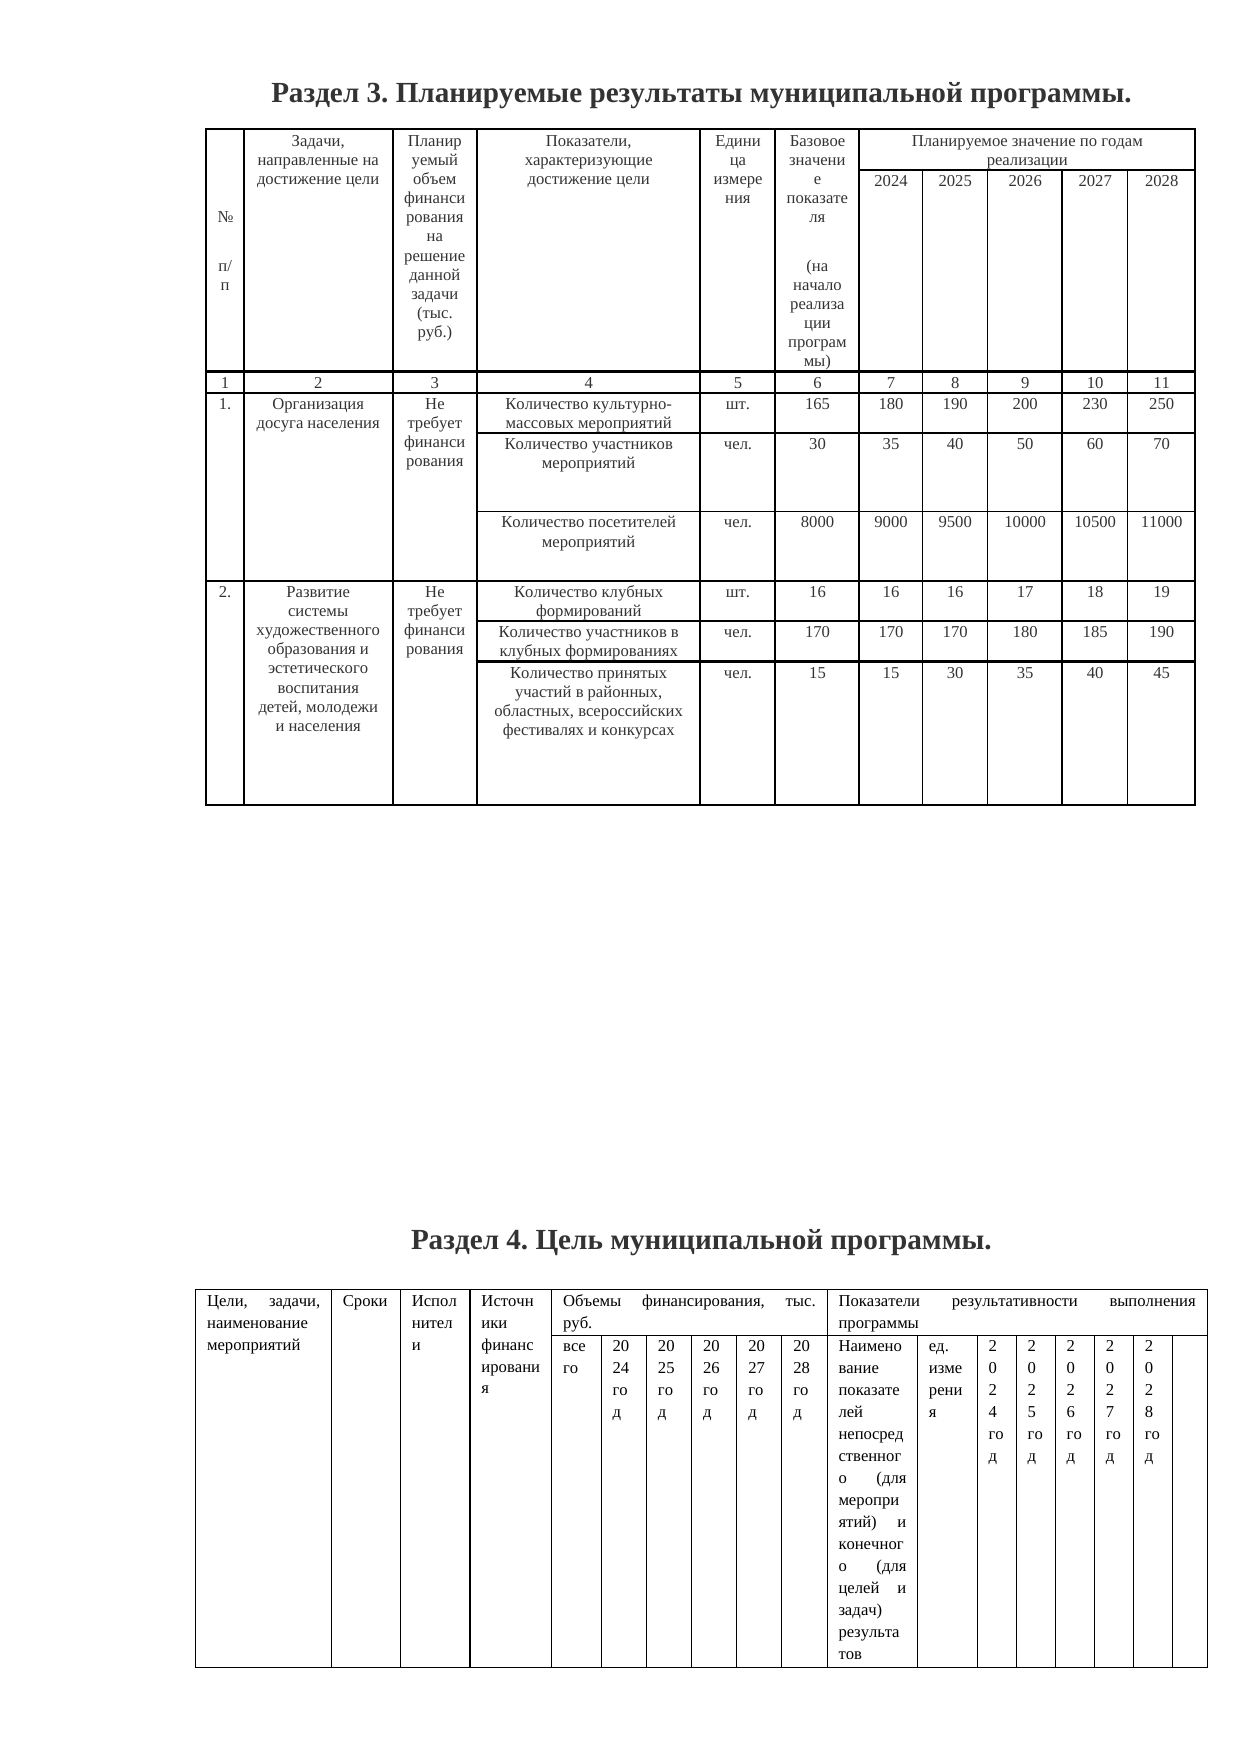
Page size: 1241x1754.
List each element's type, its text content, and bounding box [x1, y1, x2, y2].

table_cell 15 [860, 663, 922, 804]
table_cell 3 [394, 373, 476, 392]
table_cell 35 [988, 663, 1061, 804]
table_header Планируемый объем финансирования на решение данной задачи (тыс. руб.) [394, 130, 476, 370]
table_cell 2024 год [602, 1336, 646, 1667]
table_cell 190 [1128, 622, 1194, 660]
table_cell 45 [1128, 663, 1194, 804]
table_cell 40 [923, 434, 987, 511]
table_cell 8000 [776, 512, 858, 579]
table_cell 4 [478, 373, 699, 392]
table_cell 2027 [1063, 171, 1127, 370]
table_cell всего [552, 1336, 601, 1667]
table_cell Не требует финансирования [394, 582, 476, 804]
table_cell 170 [860, 622, 922, 660]
table_cell 2026 год [692, 1336, 736, 1667]
table_cell 2 [245, 373, 392, 392]
table_cell 2026 год [1056, 1336, 1094, 1667]
table_header Базовое значение показателя (на начало реализации программы) [776, 130, 858, 370]
table_cell ед. измерения [918, 1336, 977, 1667]
table_cell шт. [701, 582, 774, 620]
table_cell 9500 [923, 512, 987, 579]
table_cell Развитие системы художественного образования и эстетического воспитания детей, молодежи и населения [245, 582, 392, 804]
table_cell 170 [776, 622, 858, 660]
table_cell Не требует финансирования [394, 394, 476, 579]
table_cell 180 [988, 622, 1061, 660]
table_cell 200 [988, 394, 1061, 432]
table_cell 8 [923, 373, 987, 392]
table_cell 16 [860, 582, 922, 620]
table_header Показатели, характеризующие достижение цели [478, 130, 699, 370]
table_cell чел. [701, 622, 774, 660]
table_cell 16 [776, 582, 858, 620]
table_cell 11 [1128, 373, 1194, 392]
table_cell 17 [988, 582, 1061, 620]
table_cell 40 [1063, 663, 1127, 804]
table_cell 9000 [860, 512, 922, 579]
table_cell 2027 год [1095, 1336, 1133, 1667]
table_header Планируемое значение по годам реализации [860, 130, 1194, 169]
table_cell 1. [207, 394, 243, 579]
table_cell Количество участников в клубных формированиях [478, 622, 699, 660]
table_header Объемы финансирования, тыс. руб. [552, 1290, 827, 1335]
table_cell 11000 [1128, 512, 1194, 579]
table_cell 250 [1128, 394, 1194, 432]
table_cell Количество посетителей мероприятий [478, 512, 699, 579]
table_cell 1 [207, 373, 243, 392]
table_header Показатели результативности выполнения программы [828, 1290, 1207, 1335]
table_cell 2028 год [1134, 1336, 1172, 1667]
table_header Исполнители [401, 1290, 469, 1667]
table_cell 2. [207, 582, 243, 804]
table_cell 7 [860, 373, 922, 392]
table_cell 2027 год [737, 1336, 781, 1667]
table_cell Наименование показателей непосредственного (для мероприятий) и конечного (для целей и задач) результатов [828, 1336, 917, 1667]
table_cell 30 [923, 663, 987, 804]
table_header Задачи, направленные на достижение цели [245, 130, 392, 370]
table_cell 10 [1063, 373, 1127, 392]
table_header Едини ца измерения [701, 130, 774, 370]
table_header Цели, задачи, наименование мероприятий [196, 1290, 331, 1667]
table_cell 10000 [988, 512, 1061, 579]
table_cell Организация досуга населения [245, 394, 392, 579]
table_cell чел. [701, 434, 774, 511]
table_cell 2024 год [978, 1336, 1016, 1667]
table_cell 2028 [1128, 171, 1194, 370]
table_cell 60 [1063, 434, 1127, 511]
table_cell 6 [776, 373, 858, 392]
table_cell 19 [1128, 582, 1194, 620]
table_cell 50 [988, 434, 1061, 511]
text Раздел 3. Планируемые результаты муниципальной программы. [207, 76, 1196, 109]
table_cell чел. [701, 663, 774, 804]
table_cell 18 [1063, 582, 1127, 620]
table_cell 2025 год [647, 1336, 691, 1667]
table_cell 9 [988, 373, 1061, 392]
table_header № п/п [207, 130, 243, 370]
table_cell 16 [923, 582, 987, 620]
text Раздел 4. Цель муниципальной программы. [207, 1222, 1196, 1256]
table_cell 230 [1063, 394, 1127, 432]
table_header Сроки [332, 1290, 400, 1667]
table_cell 35 [860, 434, 922, 511]
table_cell 15 [776, 663, 858, 804]
table_cell Количество клубных формирований [478, 582, 699, 620]
table_cell шт. [701, 394, 774, 432]
table_cell 190 [923, 394, 987, 432]
table_cell 2025 [923, 171, 987, 370]
table_cell 165 [776, 394, 858, 432]
table_cell 170 [923, 622, 987, 660]
table_cell чел. [701, 512, 774, 579]
table_cell 5 [701, 373, 774, 392]
table_header Источники финансирования [471, 1290, 551, 1667]
table_cell Количество культурно-массовых мероприятий [478, 394, 699, 432]
table_cell 2028 год [782, 1336, 827, 1667]
table_cell 185 [1063, 622, 1127, 660]
table_cell [1173, 1336, 1207, 1667]
table_cell Количество участников мероприятий [478, 434, 699, 511]
table_cell 2025 год [1017, 1336, 1055, 1667]
table_cell 180 [860, 394, 922, 432]
table_cell 2026 [988, 171, 1061, 370]
table_cell 2024 [860, 171, 922, 370]
table_cell Количество принятых участий в районных, областных, всероссийских фестивалях и конкурсах [478, 663, 699, 804]
table_cell 30 [776, 434, 858, 511]
table_cell 70 [1128, 434, 1194, 511]
table_cell 10500 [1063, 512, 1127, 579]
